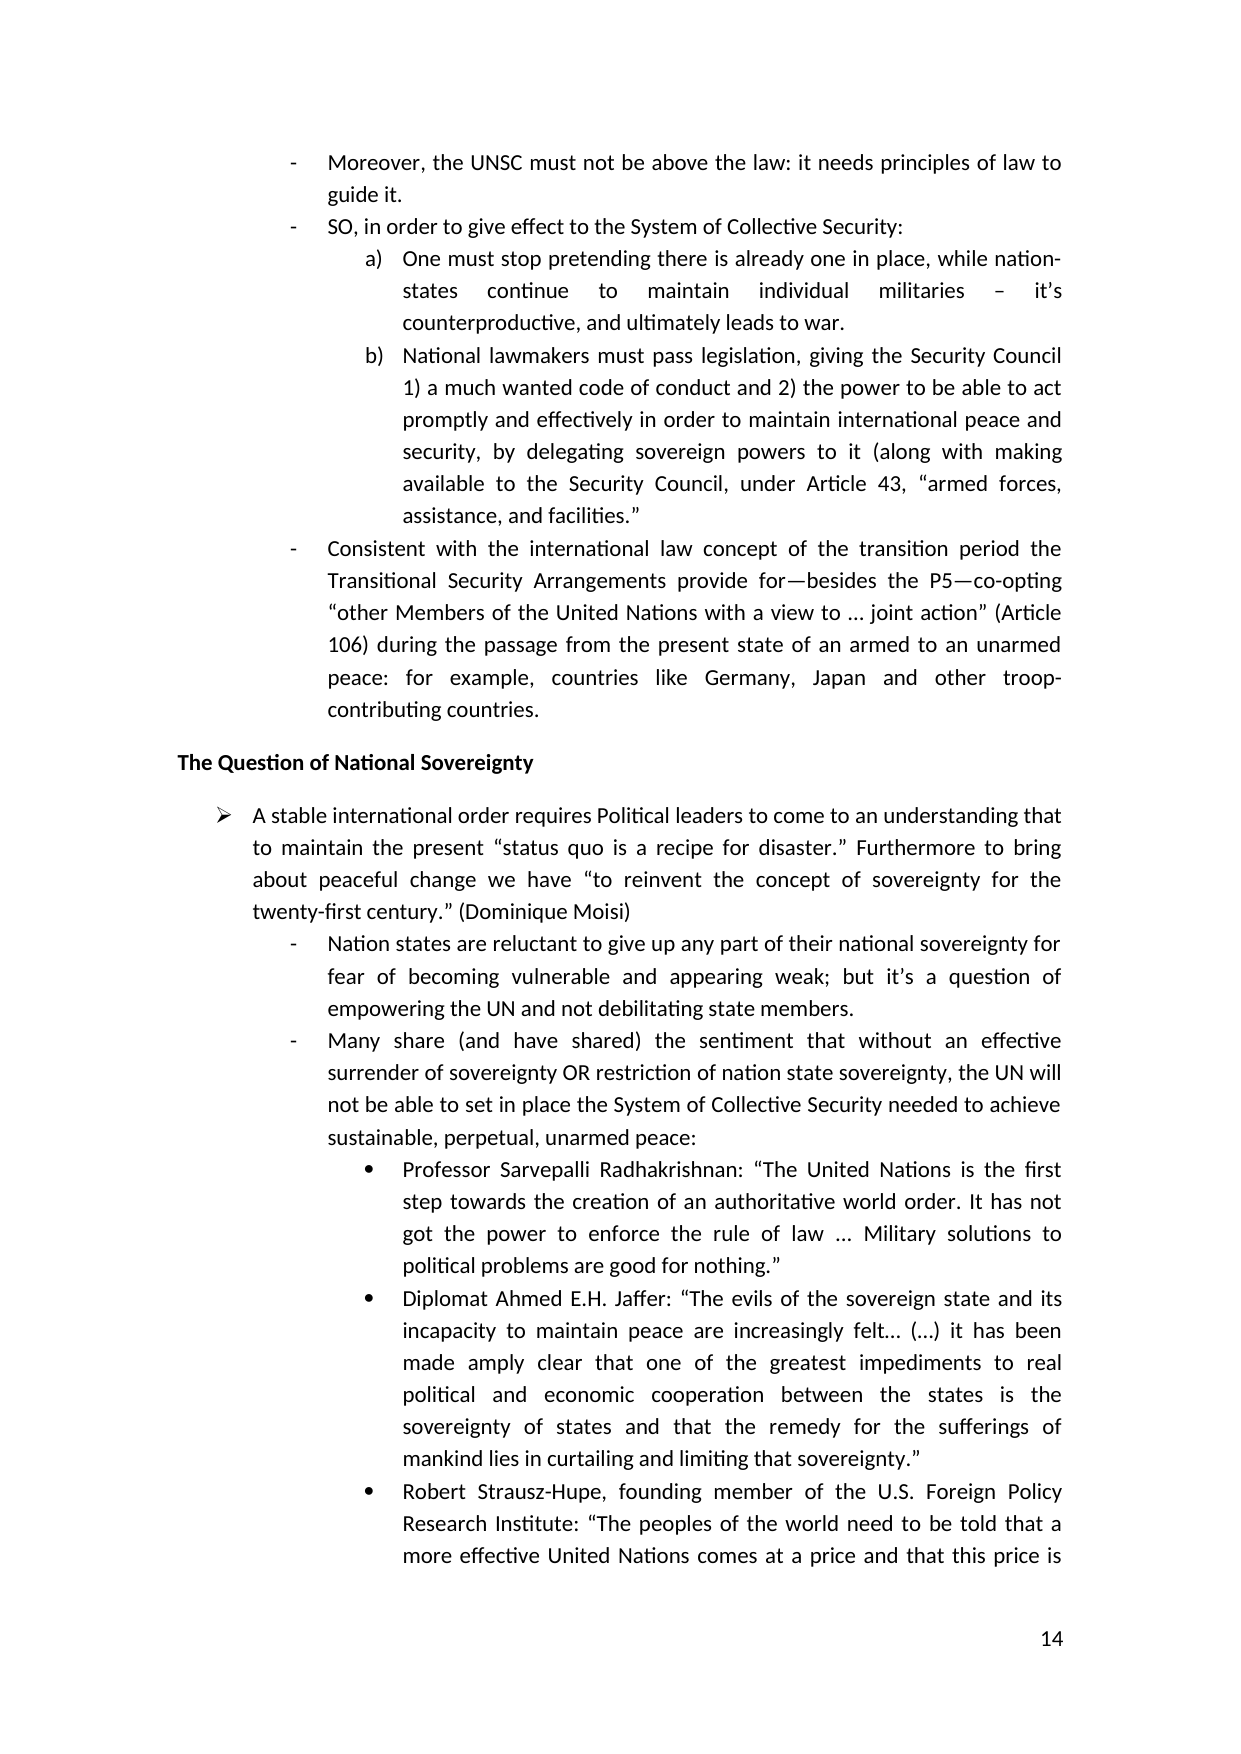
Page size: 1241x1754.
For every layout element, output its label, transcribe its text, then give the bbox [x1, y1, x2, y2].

text The Question of National Sovereignty [177, 748, 1063, 776]
list A stable international order requires Political leaders to come to an understanding that to maintain the present “status quo is a recipe for disaster.” Furthermore to bring about peaceful change we have “to reinvent the concept of sovereignty for the twenty-first century.” (Dominique Moisi) [215, 801, 1063, 925]
list Consistent with the international law concept of the transition period the Transitional Security Arrangements provide for—besides the P5—co-opting “other Members of the United Nations with a view to … joint action” (Article 106) during the passage from the present state of an armed to an unarmed peace: for example, countries like Germany, Japan and other troop-contributing countries. [290, 534, 1063, 723]
list One must stop pretending there is already one in place, while nation-states continue to maintain individual militaries – it’s counterproductive, and ultimately leads to war. [365, 244, 1063, 337]
list Diplomat Ahmed E.H. Jaffer: “The evils of the sovereign state and its incapacity to maintain peace are increasingly felt… (…) it has been made amply clear that one of the greatest impediments to real political and economic cooperation between the states is the sovereignty of states and that the remedy for the sufferings of mankind lies in curtailing and limiting that sovereignty.” [365, 1284, 1063, 1473]
list Nation states are reluctant to give up any part of their national sovereignty for fear of becoming vulnerable and appearing weak; but it’s a question of empowering the UN and not debilitating state members. [290, 929, 1063, 1022]
list Many share (and have shared) the sentiment that without an effective surrender of sovereignty OR restriction of nation state sovereignty, the UN will not be able to set in place the System of Collective Security needed to achieve sustainable, perpetual, unarmed peace: [290, 1026, 1063, 1151]
list National lawmakers must pass legislation, giving the Security Council 1) a much wanted code of conduct and 2) the power to be able to act promptly and effectively in order to maintain international peace and security, by delegating sovereign powers to it (along with making available to the Security Council, under Article 43, “armed forces, assistance, and facilities.” [365, 341, 1063, 530]
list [365, 1477, 1063, 1569]
list Moreover, the UNSC must not be above the law: it needs principles of law to guide it. [290, 148, 1063, 208]
list SO, in order to give effect to the System of Collective Security: [290, 212, 1063, 240]
list Professor Sarvepalli Radhakrishnan: “The United Nations is the first step towards the creation of an authoritative world order. It has not got the power to enforce the rule of law ... Military solutions to political problems are good for nothing.” [365, 1155, 1063, 1279]
